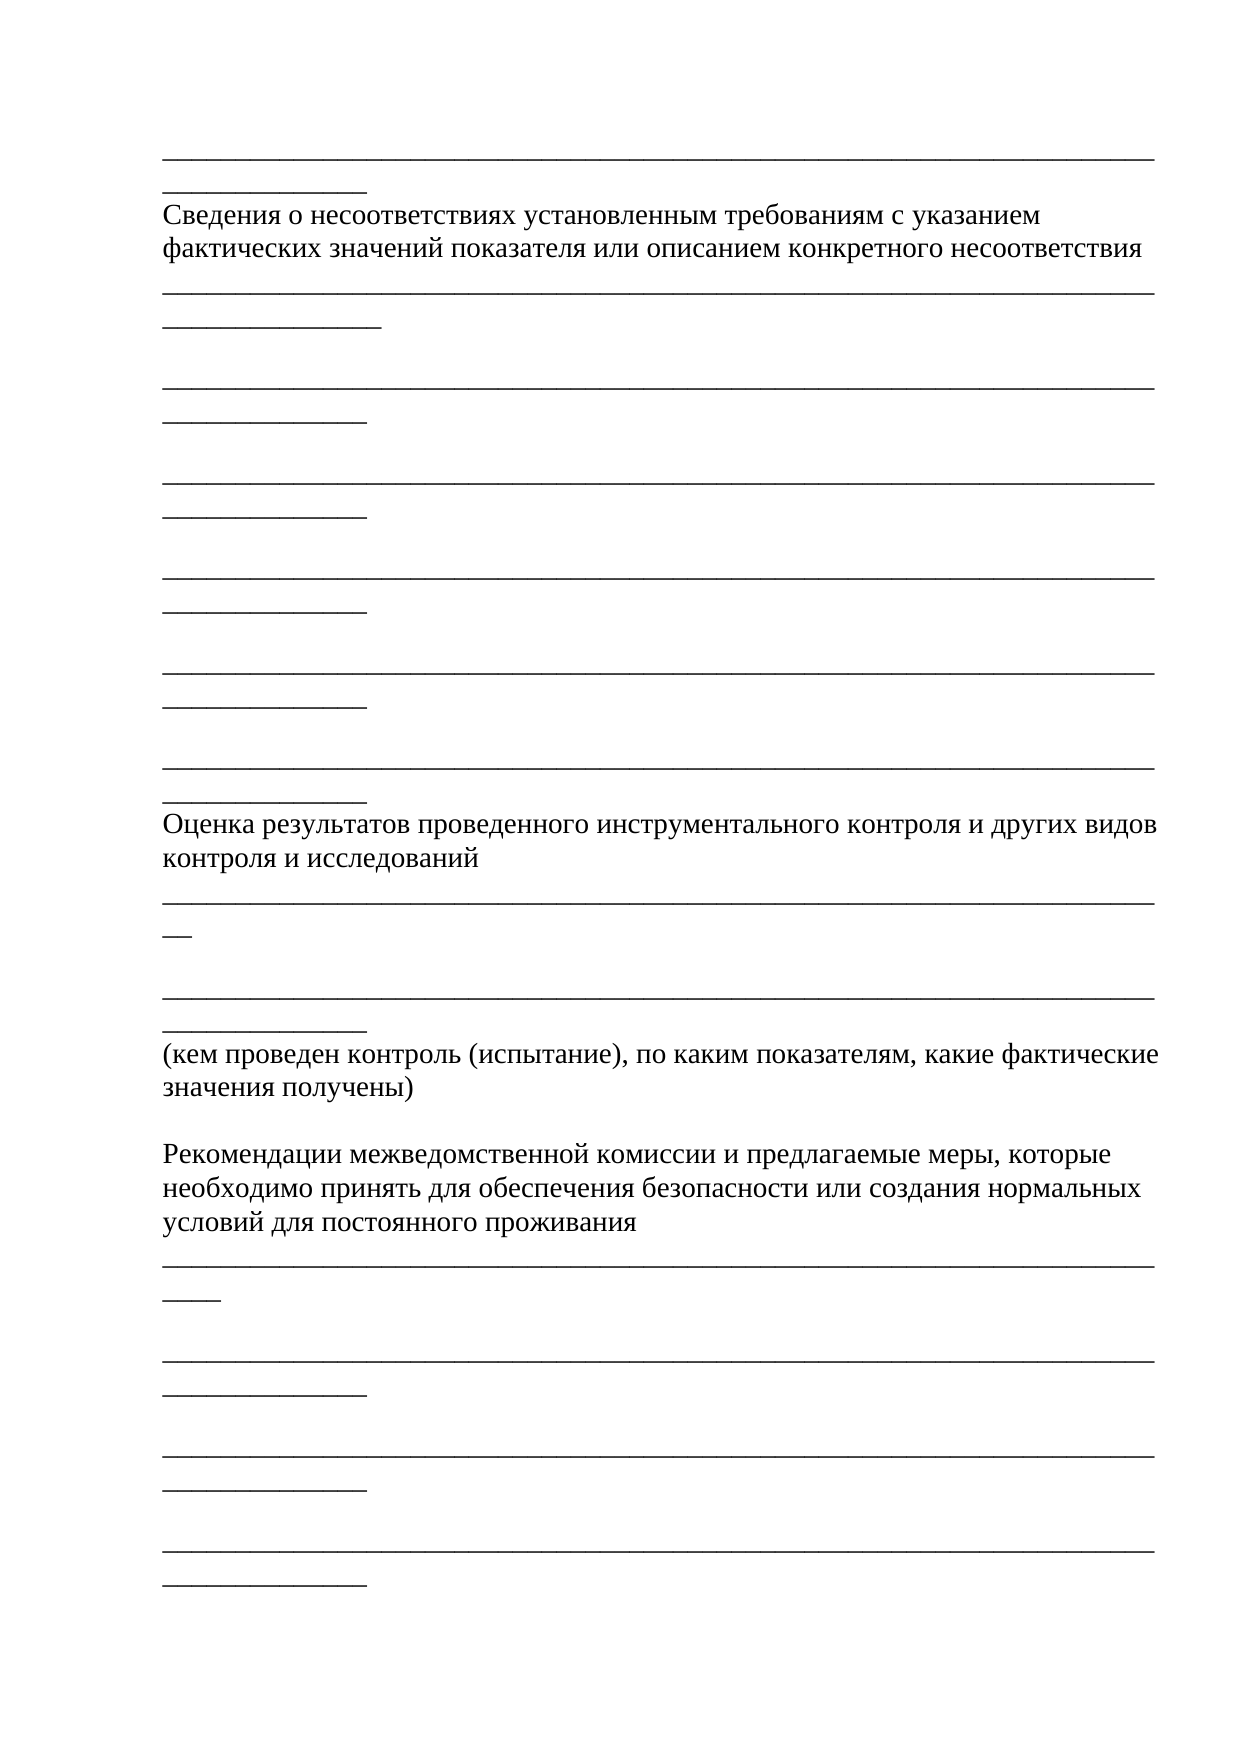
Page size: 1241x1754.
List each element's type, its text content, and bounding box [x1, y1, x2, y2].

text __________________________________________________________________________________ [162, 1399, 1167, 1494]
text Рекомендации межведомственной комиссии и предлагаемые меры, которые необходимо принять для обеспечения безопасности или создания нормальных условий для постоянного проживания ________________________________________________________________________ [162, 1137, 1167, 1304]
text __________________________________________________________________________________ [162, 712, 1167, 807]
text __________________________________________________________________________________ [162, 426, 1167, 521]
text __________________________________________________________________________________ [162, 616, 1167, 712]
text __________________________________________________________________________________ [162, 1304, 1167, 1399]
text __________________________________________________________________________________ [162, 941, 1167, 1036]
text __________________________________________________________________________________ [162, 331, 1167, 426]
text (кем проведен контроль (испытание), по каким показателям, какие фактические значения получены) [162, 1036, 1167, 1103]
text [162, 102, 1167, 197]
text Сведения о несоответствиях установленным требованиям с указанием фактических значений показателя или описанием конкретного несоответствия ___________________________________________________________________________________ [162, 197, 1167, 331]
text __________________________________________________________________________________ [162, 1494, 1167, 1589]
text Оценка результатов проведенного инструментального контроля и других видов контроля и исследований ______________________________________________________________________ [162, 807, 1167, 941]
text __________________________________________________________________________________ [162, 521, 1167, 616]
